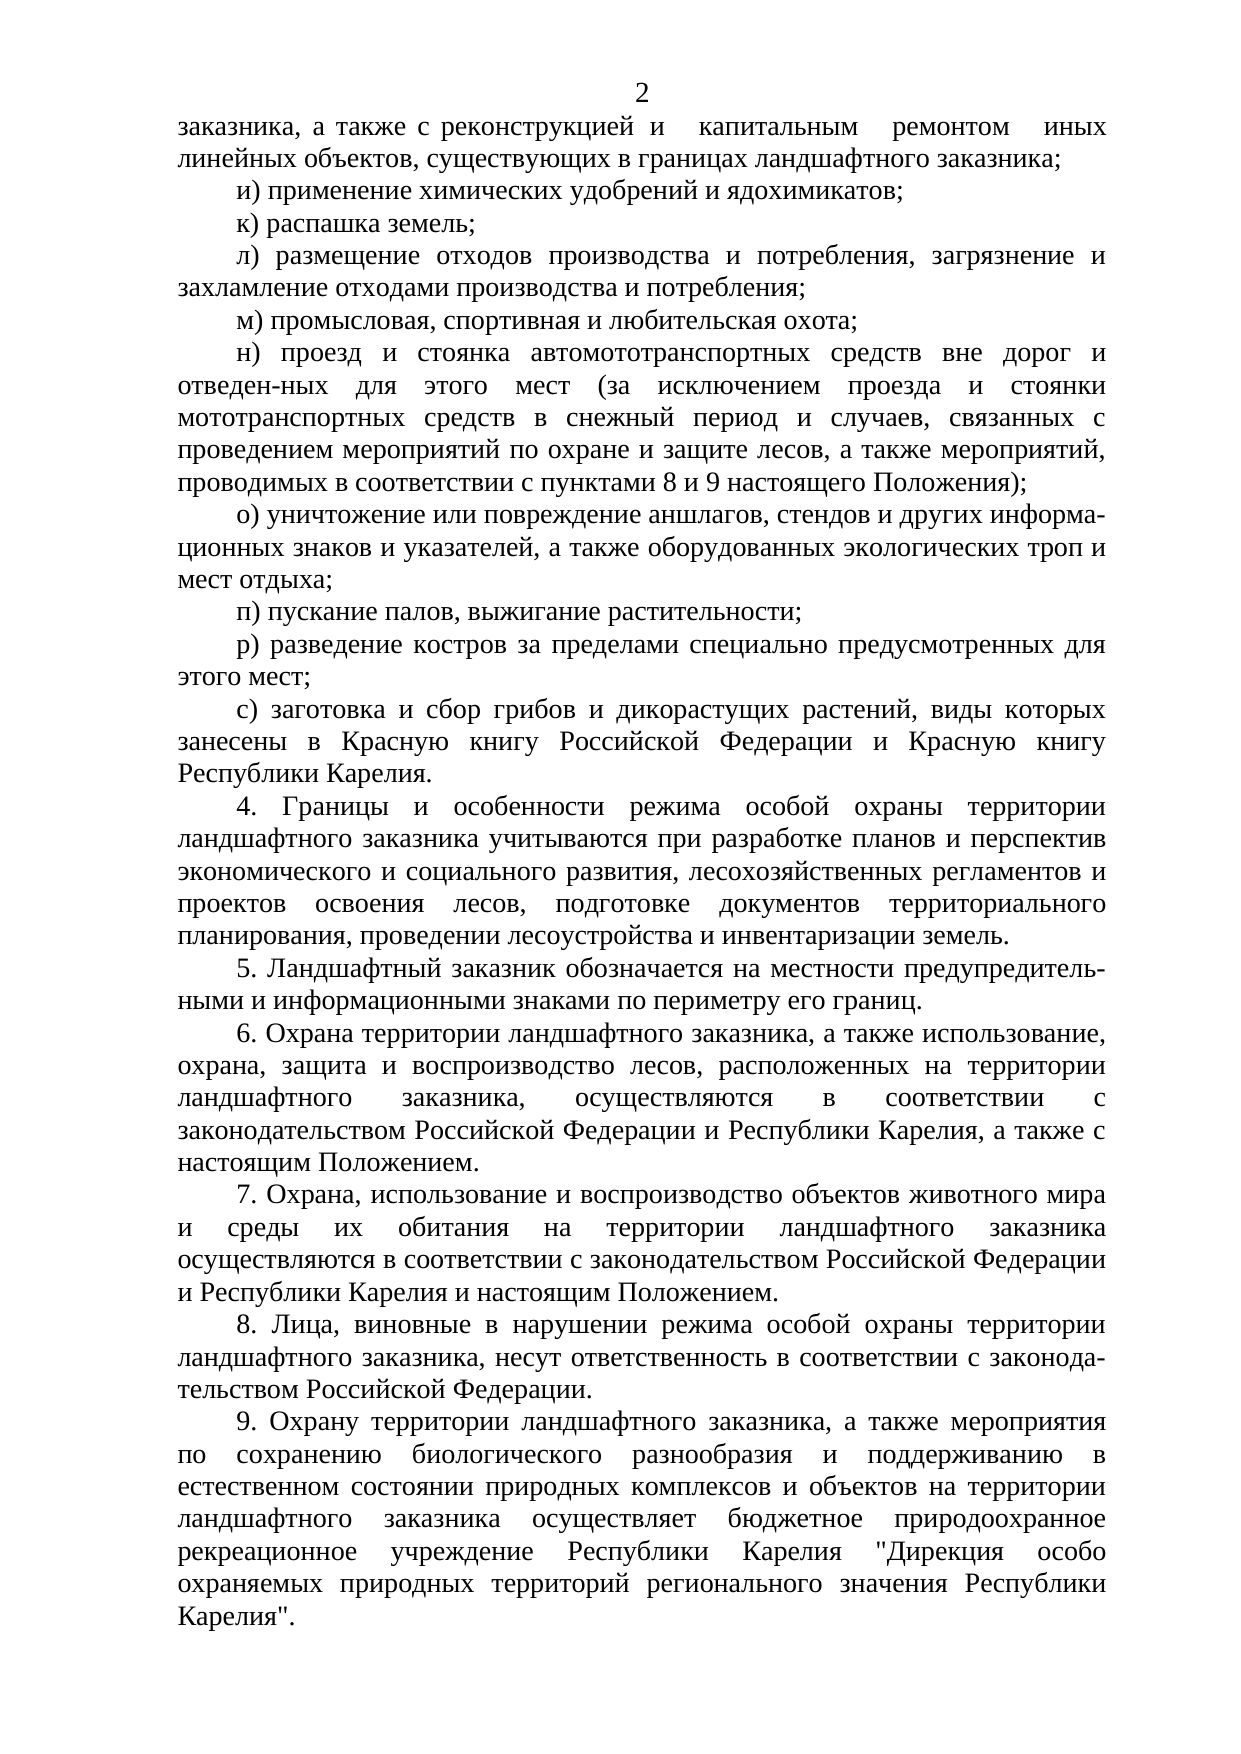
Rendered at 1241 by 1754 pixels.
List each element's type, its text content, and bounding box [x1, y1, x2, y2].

text п) пускание палов, выжигание растительности; [177, 594, 1107, 627]
text к) распашка земель; [177, 206, 1107, 238]
text л) размещение отходов производства и потребления, загрязнение и захламление отходами производства и потребления; [177, 238, 1107, 303]
text р) разведение костров за пределами специально предусмотренных для этого мест; [177, 627, 1107, 692]
text 5. Ландшафтный заказник обозначается на местности предупредитель-ными и информационными знаками по периметру его границ. [177, 951, 1107, 1016]
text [177, 108, 1107, 173]
text о) уничтожение или повреждение аншлагов, стендов и других информа-ционных знаков и указателей, а также оборудованных экологических троп и мест отдыха; [177, 497, 1107, 594]
text и) применение химических удобрений и ядохимикатов; [177, 173, 1107, 206]
text 7. Охрана, использование и воспроизводство объектов животного мира и среды их обитания на территории ландшафтного заказника осуществляются в соответствии с законодательством Российской Федерации и Республики Карелия и настоящим Положением. [177, 1178, 1107, 1307]
text н) проезд и стоянка автомототранспортных средств вне дорог и отведен-ных для этого мест (за исключением проезда и стоянки мототранспортных средств в снежный период и случаев, связанных с проведением мероприятий по охране и защите лесов, а также мероприятий, проводимых в соответствии с пунктами 8 и 9 настоящего Положения); [177, 335, 1107, 497]
text 8. Лица, виновные в нарушении режима особой охраны территории ландшафтного заказника, несут ответственность в соответствии с законода-тельством Российской Федерации. [177, 1307, 1107, 1404]
text м) промысловая, спортивная и любительская охота; [177, 303, 1107, 335]
text с) заготовка и сбор грибов и дикорастущих растений, виды которых занесены в Красную книгу Российской Федерации и Красную книгу Республики Карелия. [177, 692, 1107, 789]
text 6. Охрана территории ландшафтного заказника, а также использование, охрана, защита и воспроизводство лесов, расположенных на территории ландшафтного заказника, осуществляются в соответствии с законодательством Российской Федерации и Республики Карелия, а также с настоящим Положением. [177, 1016, 1107, 1178]
text 4. Границы и особенности режима особой охраны территории ландшафтного заказника учитываются при разработке планов и перспектив экономического и социального развития, лесохозяйственных регламентов и проектов освоения лесов, подготовке документов территориального планирования, проведении лесоустройства и инвентаризации земель. [177, 789, 1107, 951]
text 9. Охрану территории ландшафтного заказника, а также мероприятия по сохранению биологического разнообразия и поддерживанию в естественном состоянии природных комплексов и объектов на территории ландшафтного заказника осуществляет бюджетное природоохранное рекреационное учреждение Республики Карелия "Дирекция особо охраняемых природных территорий регионального значения Республики Карелия". [177, 1404, 1107, 1631]
